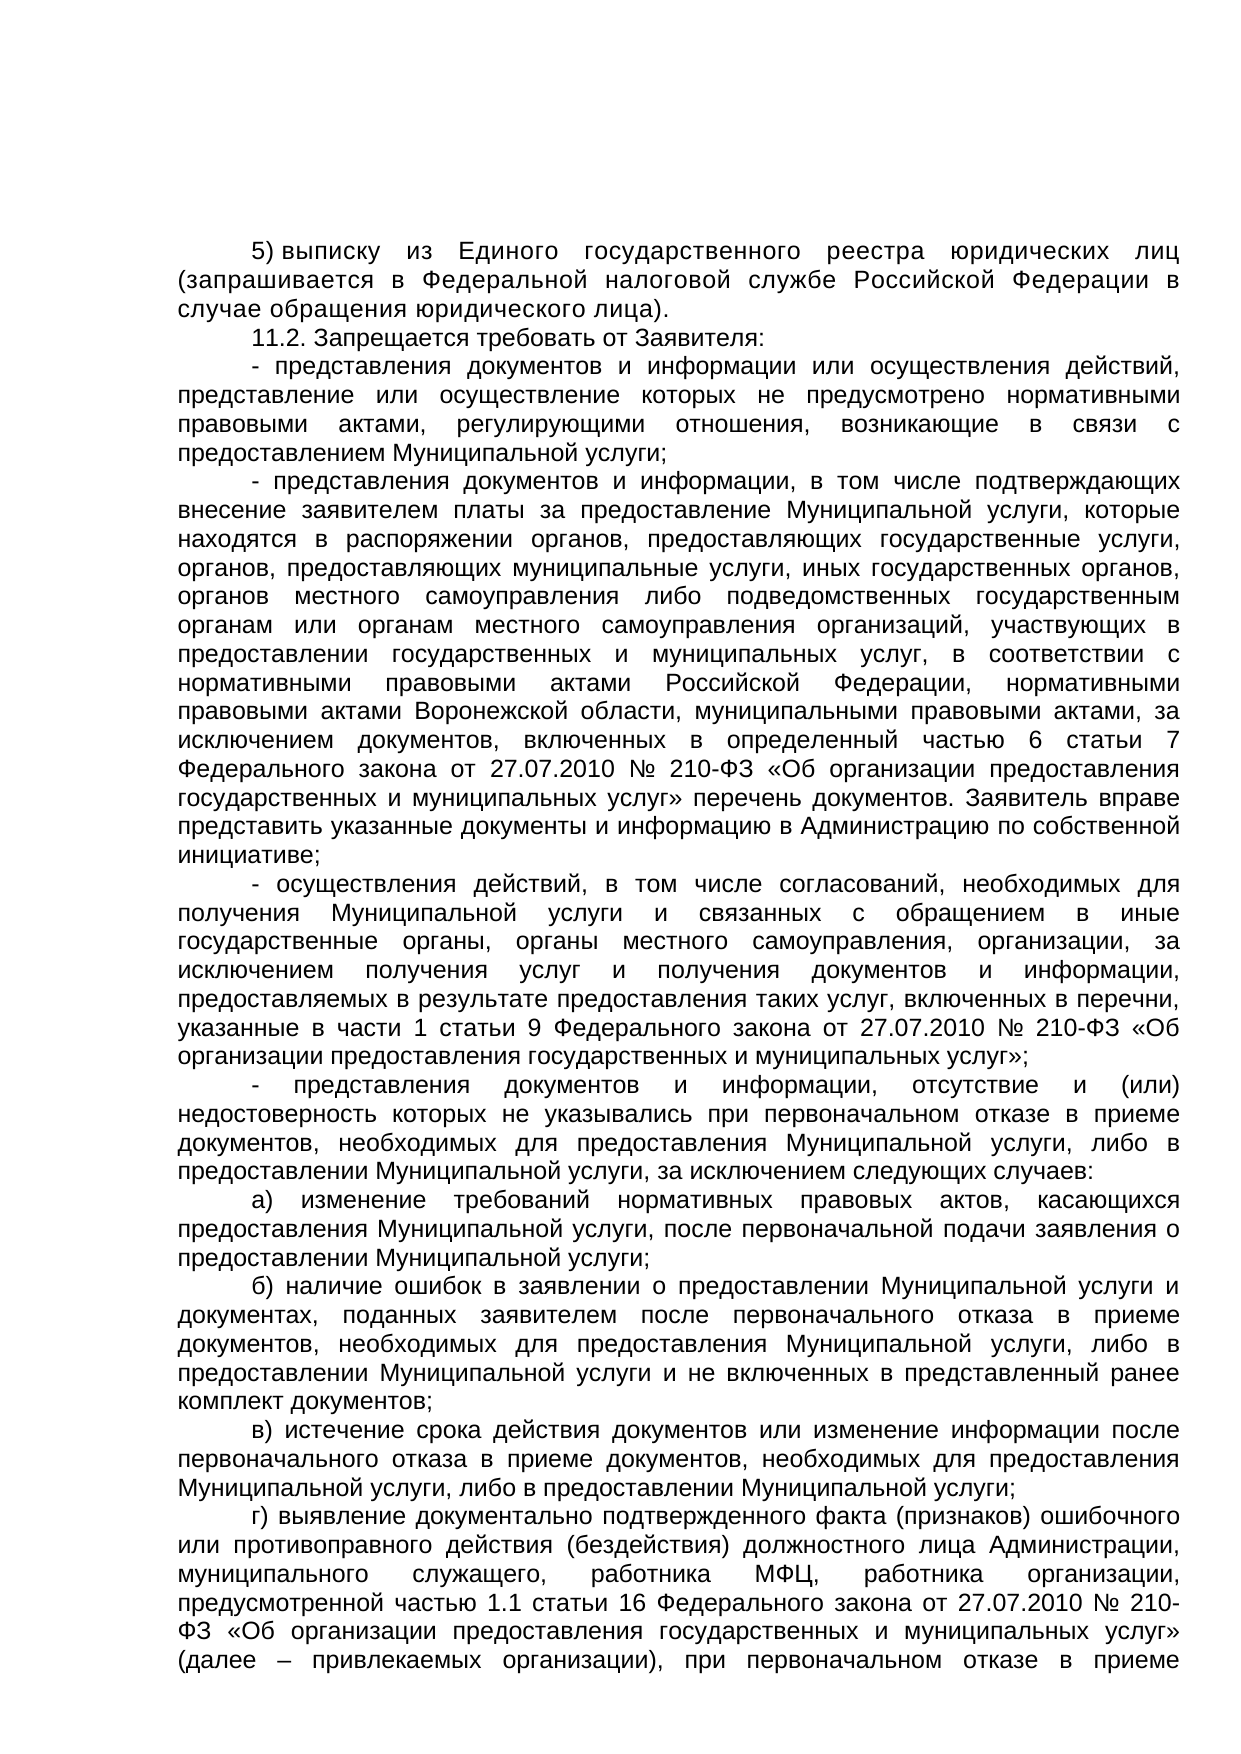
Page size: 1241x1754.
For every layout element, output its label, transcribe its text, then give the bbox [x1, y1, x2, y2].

text а) изменение требований нормативных правовых актов, касающихся предоставления Муниципальной услуги, после первоначальной подачи заявления о предоставлении Муниципальной услуги; [177, 1185, 1181, 1271]
list 11.2. Запрещается требовать от Заявителя: [177, 322, 1181, 351]
text в) истечение срока действия документов или изменение информации после первоначального отказа в приеме документов, необходимых для предоставления Муниципальной услуги, либо в предоставлении Муниципальной услуги; [177, 1415, 1181, 1501]
text - осуществления действий, в том числе согласований, необходимых для получения Муниципальной услуги и связанных с обращением в иные государственные органы, органы местного самоуправления, организации, за исключением получения услуг и получения документов и информации, предоставляемых в результате предоставления таких услуг, включенных в перечни, указанные в части 1 статьи 9 Федерального закона от 27.07.2010 № 210-ФЗ «Об организации предоставления государственных и муниципальных услуг»; [177, 869, 1181, 1070]
text б) наличие ошибок в заявлении о предоставлении Муниципальной услуги и документах, поданных заявителем после первоначального отказа в приеме документов, необходимых для предоставления Муниципальной услуги, либо в предоставлении Муниципальной услуги и не включенных в представленный ранее комплект документов; [177, 1271, 1181, 1415]
text - представления документов и информации, отсутствие и (или) недостоверность которых не указывались при первоначальном отказе в приеме документов, необходимых для предоставления Муниципальной услуги, либо в предоставлении Муниципальной услуги, за исключением следующих случаев: [177, 1070, 1181, 1185]
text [177, 1501, 1181, 1674]
text - представления документов и информации или осуществления действий, представление или осуществление которых не предусмотрено нормативными правовыми актами, регулирующими отношения, возникающие в связи с предоставлением Муниципальной услуги; [177, 351, 1181, 466]
list выписку из Единого государственного реестра юридических лиц (запрашивается в Федеральной налоговой службе Российской Федерации в случае обращения юридического лица). [177, 236, 1181, 322]
text - представления документов и информации, в том числе подтверждающих внесение заявителем платы за предоставление Муниципальной услуги, которые находятся в распоряжении органов, предоставляющих государственные услуги, органов, предоставляющих муниципальные услуги, иных государственных органов, органов местного самоуправления либо подведомственных государственным органам или органам местного самоуправления организаций, участвующих в предоставлении государственных и муниципальных услуг, в соответствии с нормативными правовыми актами Российской Федерации, нормативными правовыми актами Воронежской области, муниципальными правовыми актами, за исключением документов, включенных в определенный частью 6 статьи 7 Федерального закона от 27.07.2010 № 210-ФЗ «Об организации предоставления государственных и муниципальных услуг» перечень документов. Заявитель вправе представить указанные документы и информацию в Администрацию по собственной инициативе; [177, 466, 1181, 869]
